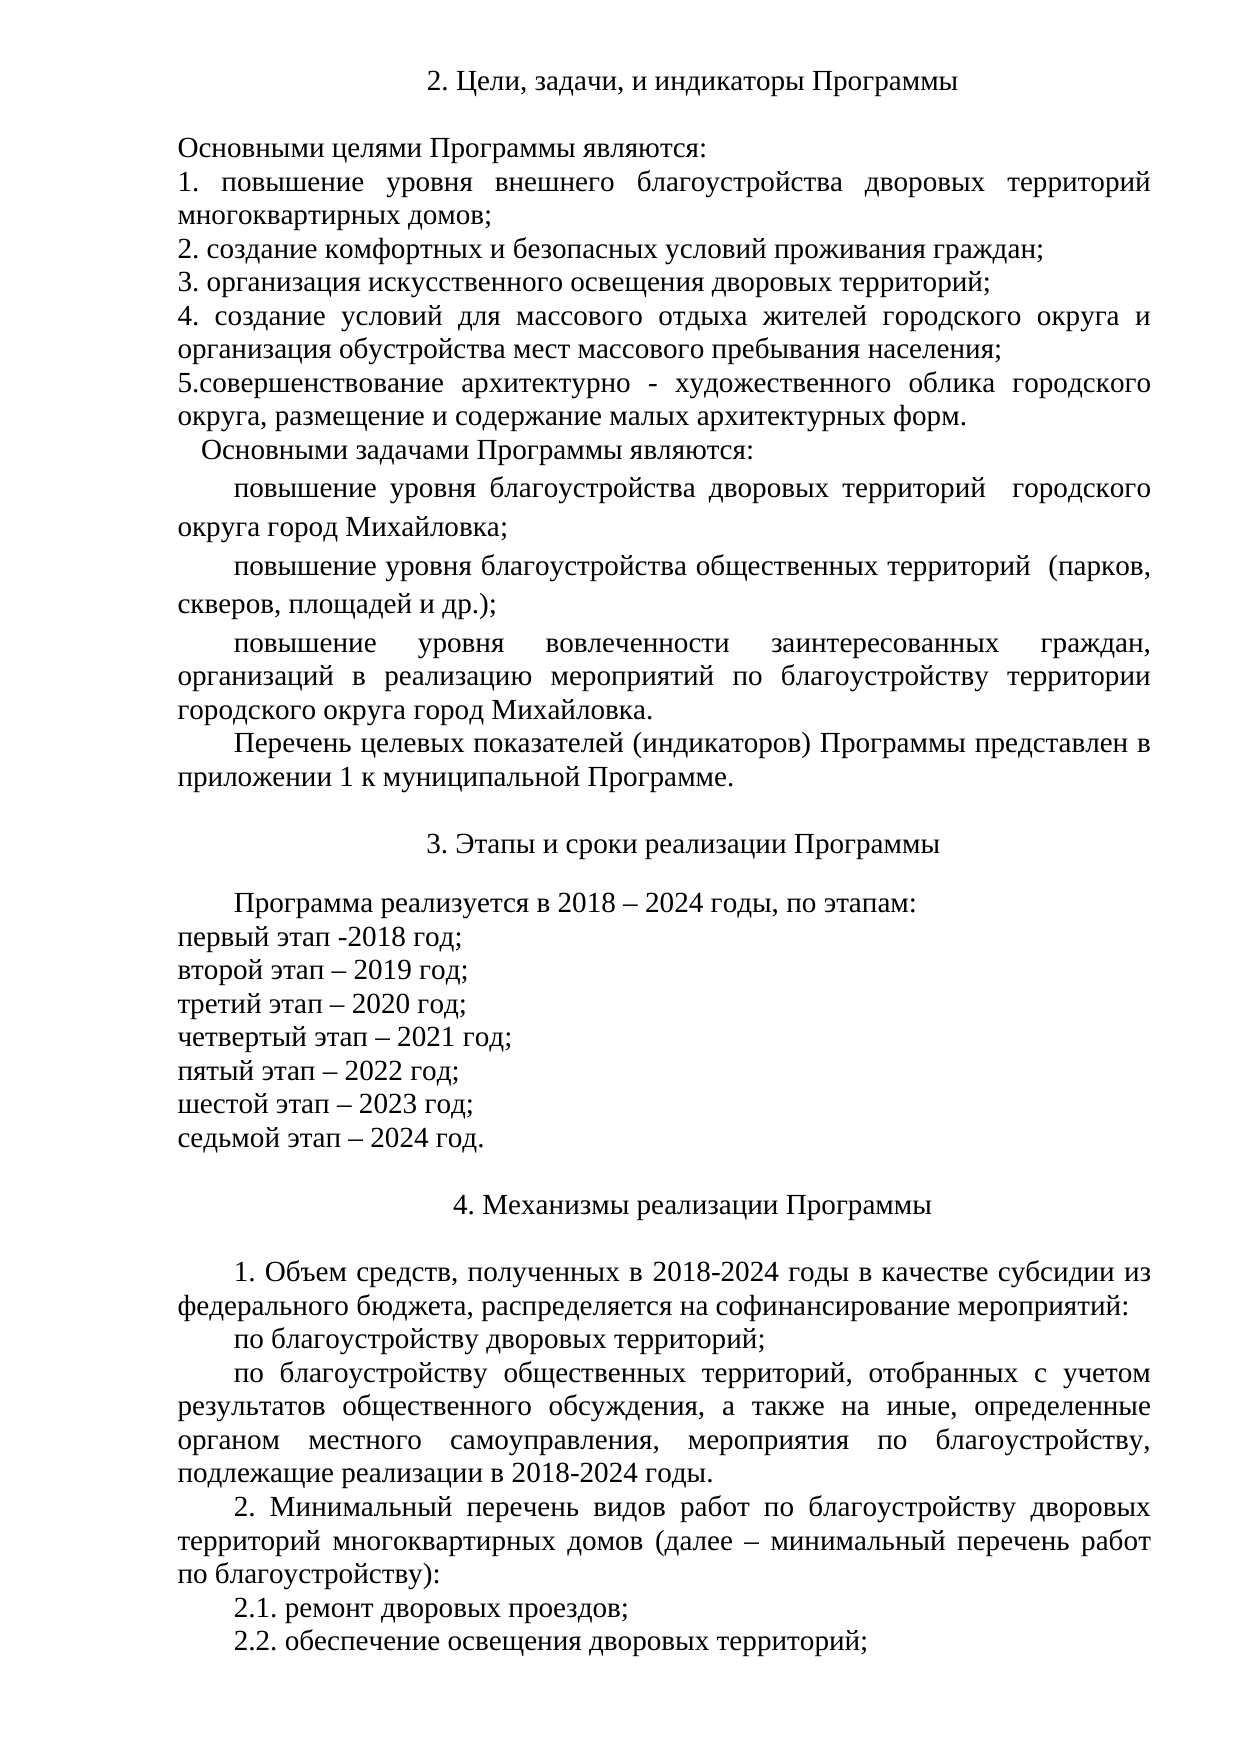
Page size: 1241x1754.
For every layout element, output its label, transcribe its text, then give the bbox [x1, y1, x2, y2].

text 4. создание условий для массового отдыха жителей городского округа и организация обустройства мест массового пребывания населения; [177, 298, 1152, 365]
text повышение уровня вовлеченности заинтересованных граждан, организаций в реализацию мероприятий по благоустройству территории городского округа город Михайловка. [177, 625, 1152, 725]
text шестой этап – 2023 год; [177, 1087, 1152, 1120]
text пятый этап – 2022 год; [177, 1053, 1152, 1087]
text 2. создание комфортных и безопасных условий проживания граждан; [177, 231, 1152, 264]
text повышение уровня благоустройства дворовых территорий городского округа город Михайловка; [177, 471, 1152, 543]
text 5.совершенствование архитектурно - художественного облика городского округа, размещение и содержание малых архитектурных форм. [177, 365, 1152, 432]
text 4. Механизмы реализации Программы [177, 1187, 1152, 1221]
text 3. организация искусственного освещения дворовых территорий; [177, 264, 1152, 298]
text 2.1. ремонт дворовых проездов; [177, 1590, 1152, 1623]
text седьмой этап – 2024 год. [177, 1120, 1152, 1154]
text 1. Объем средств, полученных в 2018-2024 годы в качестве субсидии из федерального бюджета, распределяется на софинансирование мероприятий: [177, 1254, 1152, 1321]
text четвертый этап – 2021 год; [177, 1019, 1152, 1053]
text по благоустройству дворовых территорий; [177, 1321, 1152, 1355]
text 2. Цели, задачи, и индикаторы Программы [177, 63, 1152, 97]
text первый этап -2018 год; [177, 919, 1152, 952]
text Основными целями Программы являются: [177, 130, 1152, 164]
text Основными задачами Программы являются: [177, 432, 1152, 466]
text Перечень целевых показателей (индикаторов) Программы представлен в приложении 1 к муниципальной Программе. [177, 725, 1152, 792]
text по благоустройству общественных территорий, отобранных с учетом результатов общественного обсуждения, а также на иные, определенные органом местного самоуправления, мероприятия по благоустройству, подлежащие реализации в 2018-2024 годы. [177, 1355, 1152, 1489]
text 1. повышение уровня внешнего благоустройства дворовых территорий многоквартирных домов; [177, 164, 1152, 231]
text Программа реализуется в 2018 – 2024 годы, по этапам: [177, 885, 1152, 919]
text 3. Этапы и сроки реализации Программы [215, 826, 1152, 859]
text 2.2. обеспечение освещения дворовых территорий; [177, 1623, 1152, 1657]
text 2. Минимальный перечень видов работ по благоустройству дворовых территорий многоквартирных домов (далее – минимальный перечень работ по благоустройству): [177, 1489, 1152, 1590]
text третий этап – 2020 год; [177, 986, 1152, 1019]
text второй этап – 2019 год; [177, 952, 1152, 986]
text повышение уровня благоустройства общественных территорий (парков, скверов, площадей и др.); [177, 548, 1152, 620]
